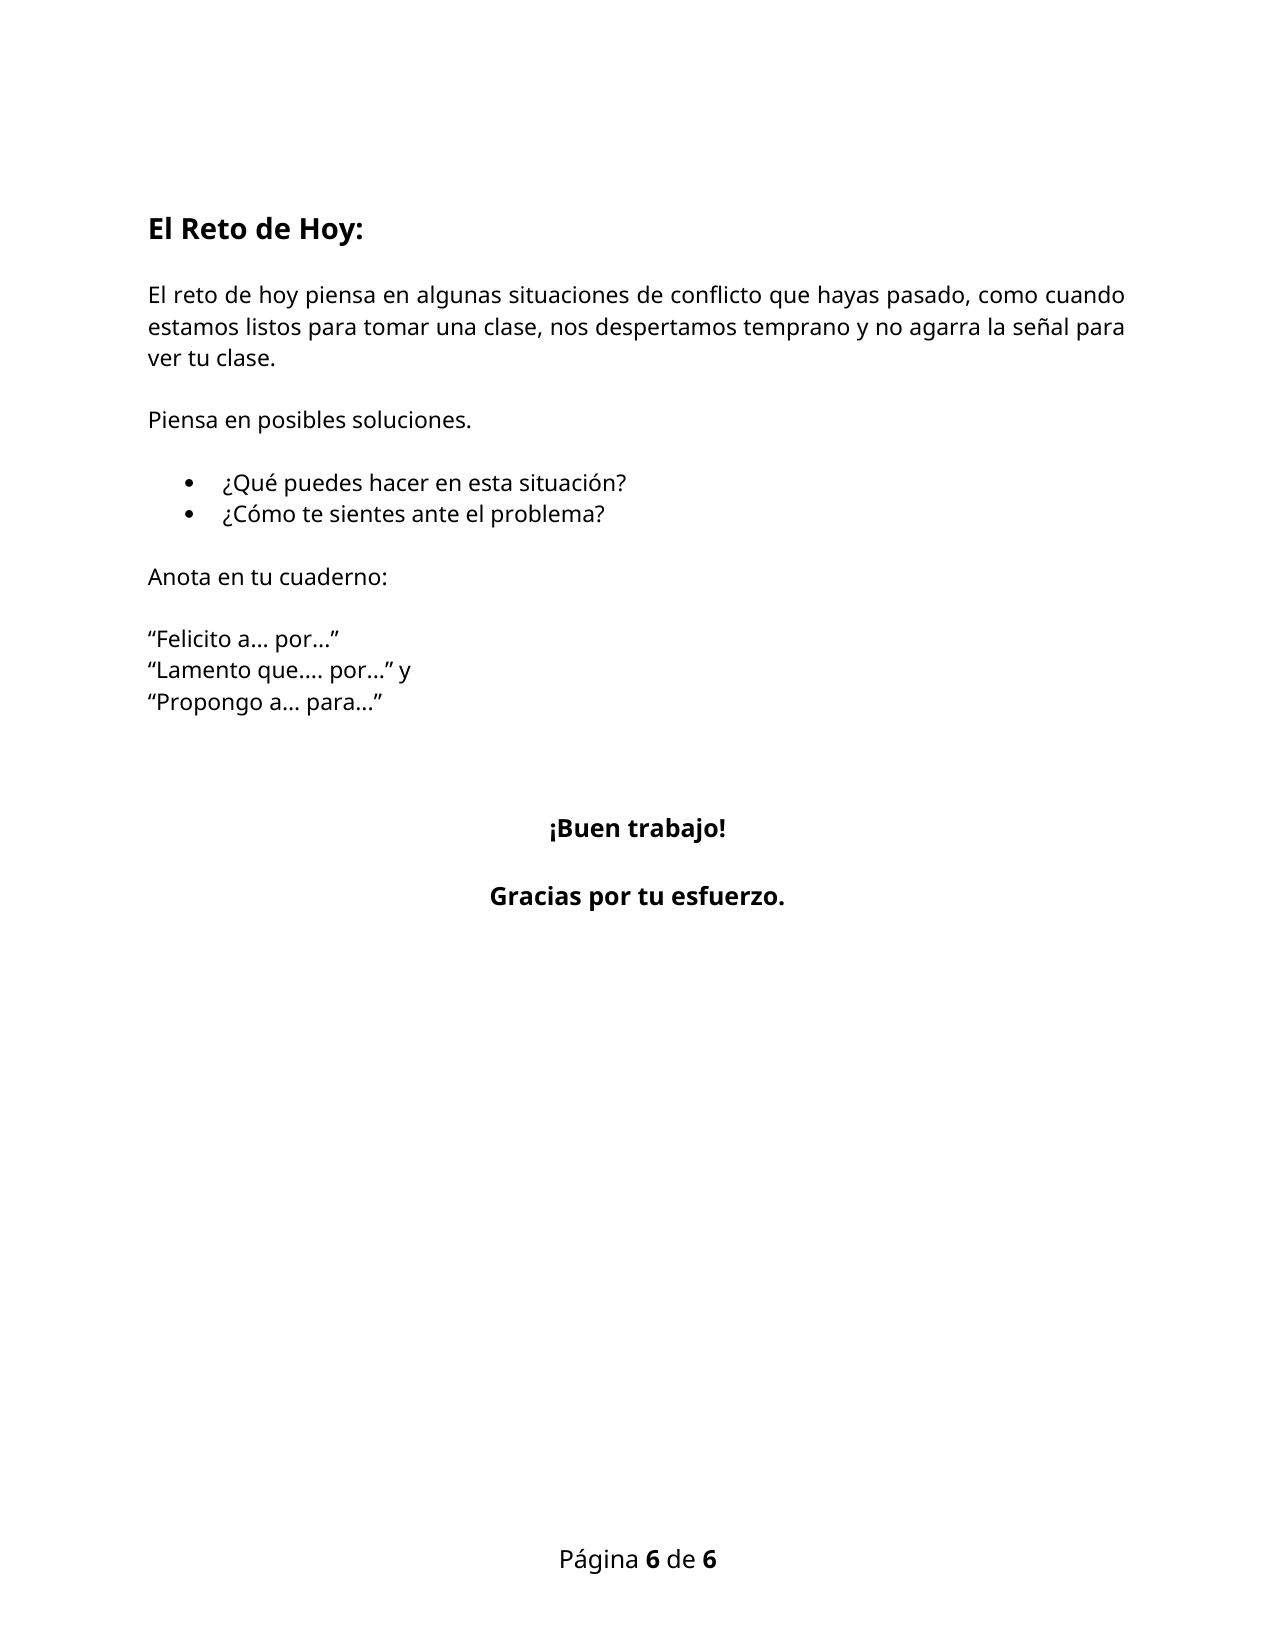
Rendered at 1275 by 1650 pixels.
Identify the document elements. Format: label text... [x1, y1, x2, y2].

text El Reto de Hoy: [148, 208, 1127, 248]
text “Propongo a… para...” [148, 686, 1127, 717]
text “Lamento que.... por...” y [148, 654, 1127, 686]
text Gracias por tu esfuerzo. [148, 879, 1127, 913]
text Anota en tu cuaderno: [148, 561, 1127, 592]
list ¿Cómo te sientes ante el problema? [185, 498, 1127, 529]
text Piensa en posibles soluciones. [148, 404, 1127, 436]
text “Felicito a… por...” [148, 623, 1127, 654]
text ¡Buen trabajo! [148, 811, 1127, 845]
list ¿Qué puedes hacer en esta situación? [185, 467, 1127, 498]
text El reto de hoy piensa en algunas situaciones de conflicto que hayas pasado, como cuando estamos listos para tomar una clase, nos despertamos temprano y no agarra la señal para ver tu clase. [148, 279, 1127, 373]
